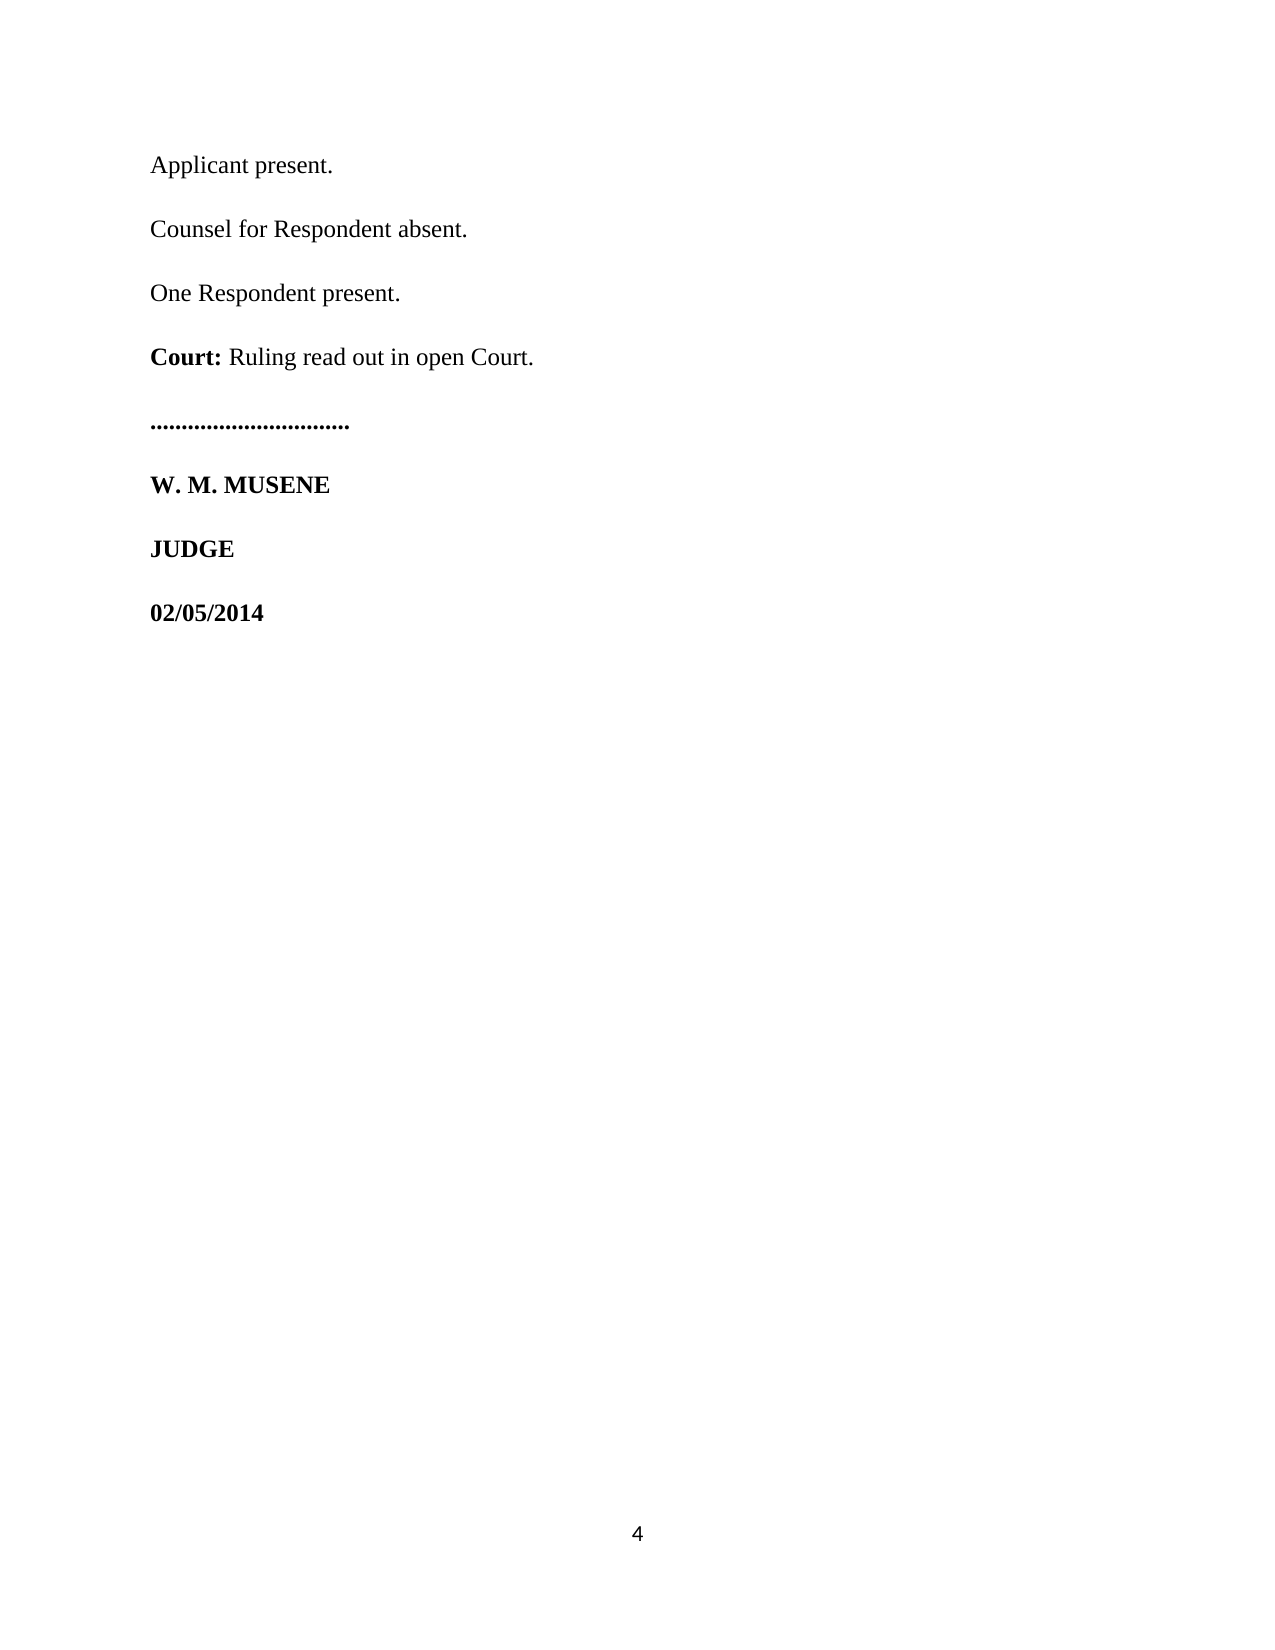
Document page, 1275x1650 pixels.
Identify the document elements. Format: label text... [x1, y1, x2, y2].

text One Respondent present. [150, 278, 1125, 307]
text Applicant present. [150, 150, 1125, 179]
text Counsel for Respondent absent. [150, 214, 1125, 243]
text JUDGE [150, 534, 1125, 562]
text Court: Ruling read out in open Court. [150, 342, 1125, 371]
text W. M. MUSENE [150, 470, 1125, 498]
text ................................ [150, 406, 1125, 434]
text 02/05/2014 [150, 598, 1125, 626]
